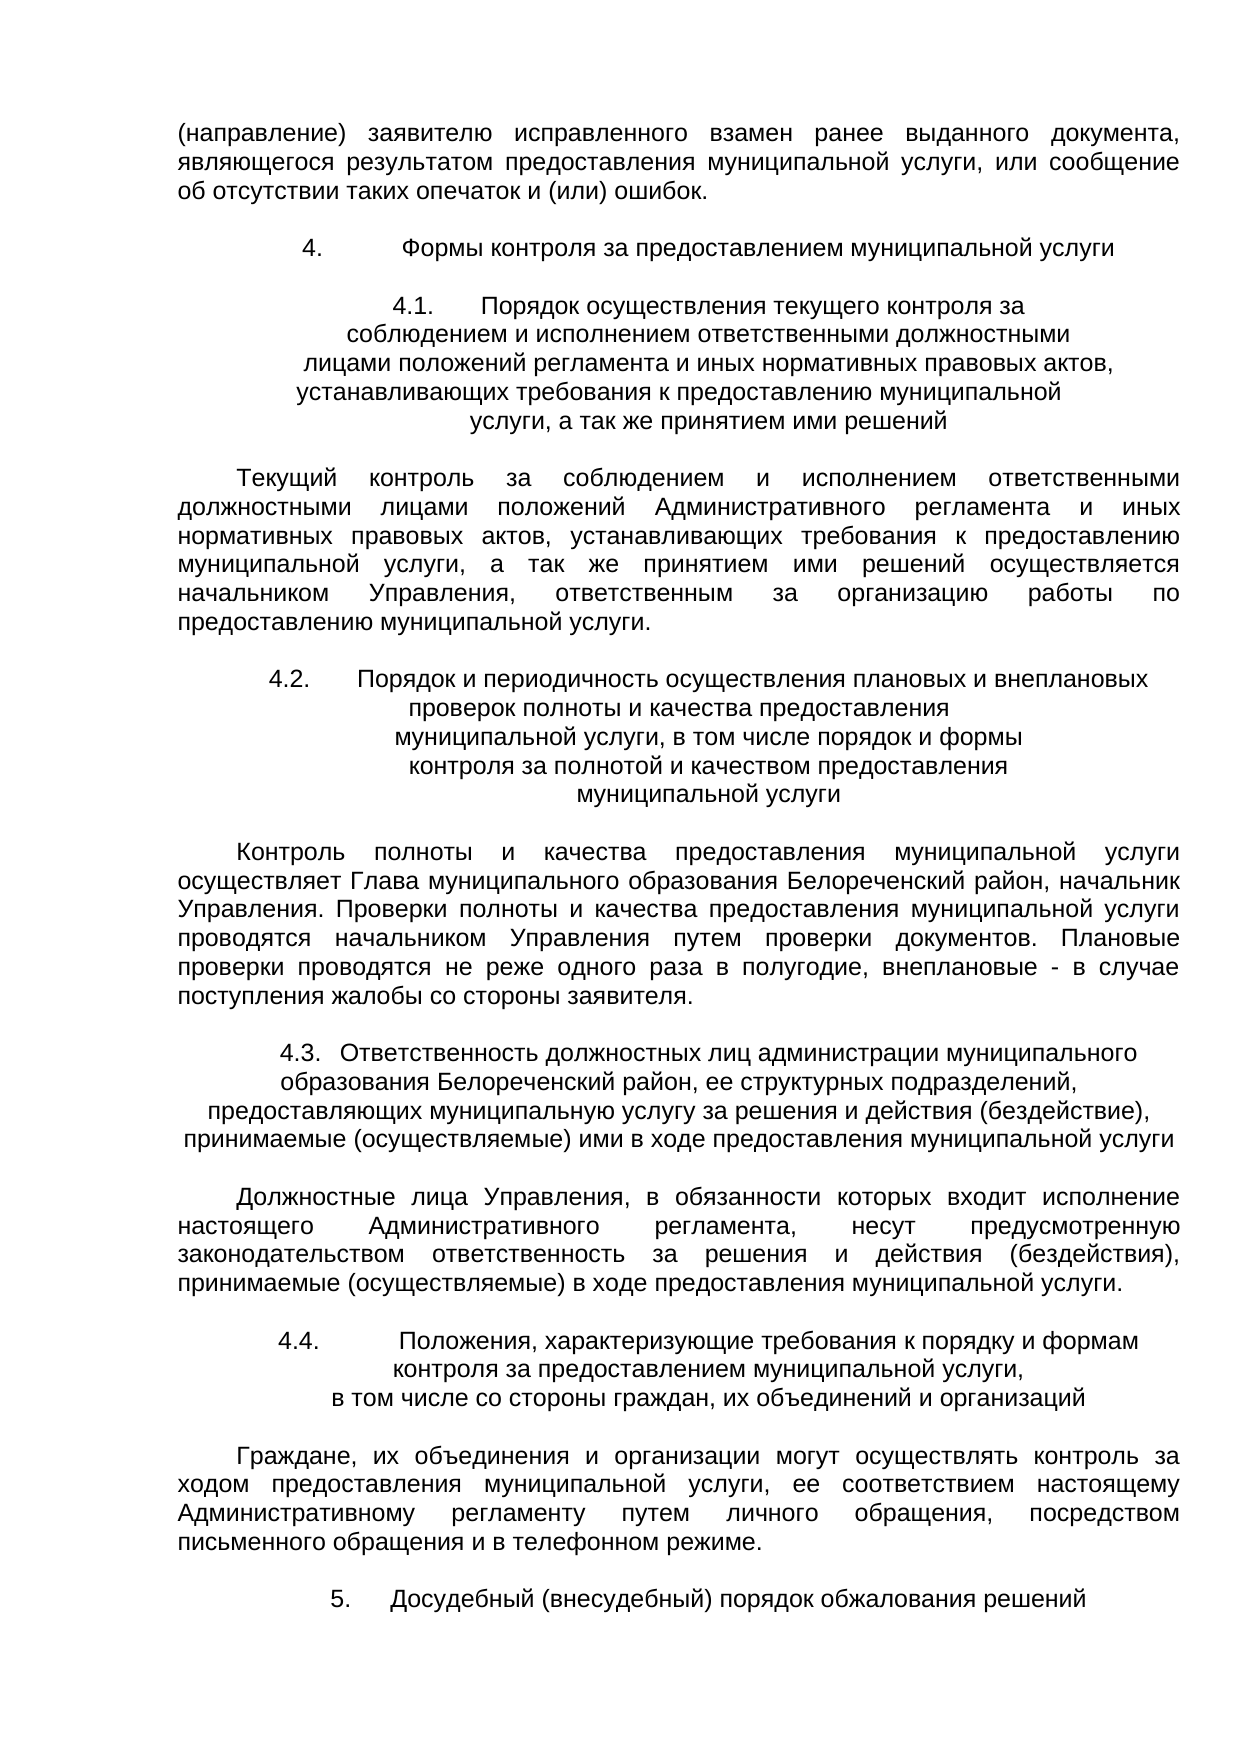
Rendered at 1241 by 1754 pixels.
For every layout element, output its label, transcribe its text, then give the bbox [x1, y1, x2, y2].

text в том числе со стороны граждан, их объединений и организаций [177, 1383, 1181, 1412]
text лицами положений регламента и иных нормативных правовых актов, устанавливающих требования к предоставлению муниципальной [177, 348, 1181, 406]
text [177, 118, 1181, 204]
text услуги, а так же принятием ими решений [177, 406, 1181, 434]
text Текущий контроль за соблюдением и исполнением ответственными должностными лицами положений Административного регламента и иных нормативных правовых актов, устанавливающих требования к предоставлению муниципальной услуги, а так же принятием ими решений осуществляется начальником Управления, ответственным за организацию работы по предоставлению муниципальной услуги. [177, 463, 1181, 636]
text Граждане, их объединения и организации могут осуществлять контроль за ходом предоставления муниципальной услуги, ее соответствием настоящему Административному регламенту путем личного обращения, посредством письменного обращения и в телефонном режиме. [177, 1441, 1181, 1556]
list Досудебный (внесудебный) порядок обжалования решений [177, 1584, 1181, 1613]
text муниципальной услуги, в том числе порядок и формы [177, 722, 1181, 751]
text муниципальной услуги [177, 779, 1181, 808]
list Порядок и периодичность осуществления плановых и внеплановых проверок полноты и качества предоставления [177, 664, 1181, 722]
text соблюдением и исполнением ответственными должностными [177, 319, 1181, 348]
text Контроль полноты и качества предоставления муниципальной услуги осуществляет Глава муниципального образования Белореченский район, начальник Управления. Проверки полноты и качества предоставления муниципальной услуги проводятся начальником Управления путем проверки документов. Плановые проверки проводятся не реже одного раза в полугодие, внеплановые - в случае поступления жалобы со стороны заявителя. [177, 837, 1181, 1009]
list Формы контроля за предоставлением муниципальной услуги [177, 233, 1181, 262]
list Положения, характеризующие требования к порядку и формам [177, 1326, 1181, 1354]
text контроля за предоставлением муниципальной услуги, [177, 1354, 1181, 1383]
list Порядок осуществления текущего контроля за [177, 291, 1181, 319]
text контроля за полнотой и качеством предоставления [177, 751, 1181, 779]
list Ответственность должностных лиц администрации муниципального образования Белореченский район, ее структурных подразделений, предоставляющих муниципальную услугу за решения и действия (бездействие), принимаемые (осуществляемые) ими в ходе предоставления муниципальной услуги [177, 1038, 1181, 1153]
text Должностные лица Управления, в обязанности которых входит исполнение настоящего Административного регламента, несут предусмотренную законодательством ответственность за решения и действия (бездействия), принимаемые (осуществляемые) в ходе предоставления муниципальной услуги. [177, 1182, 1181, 1297]
